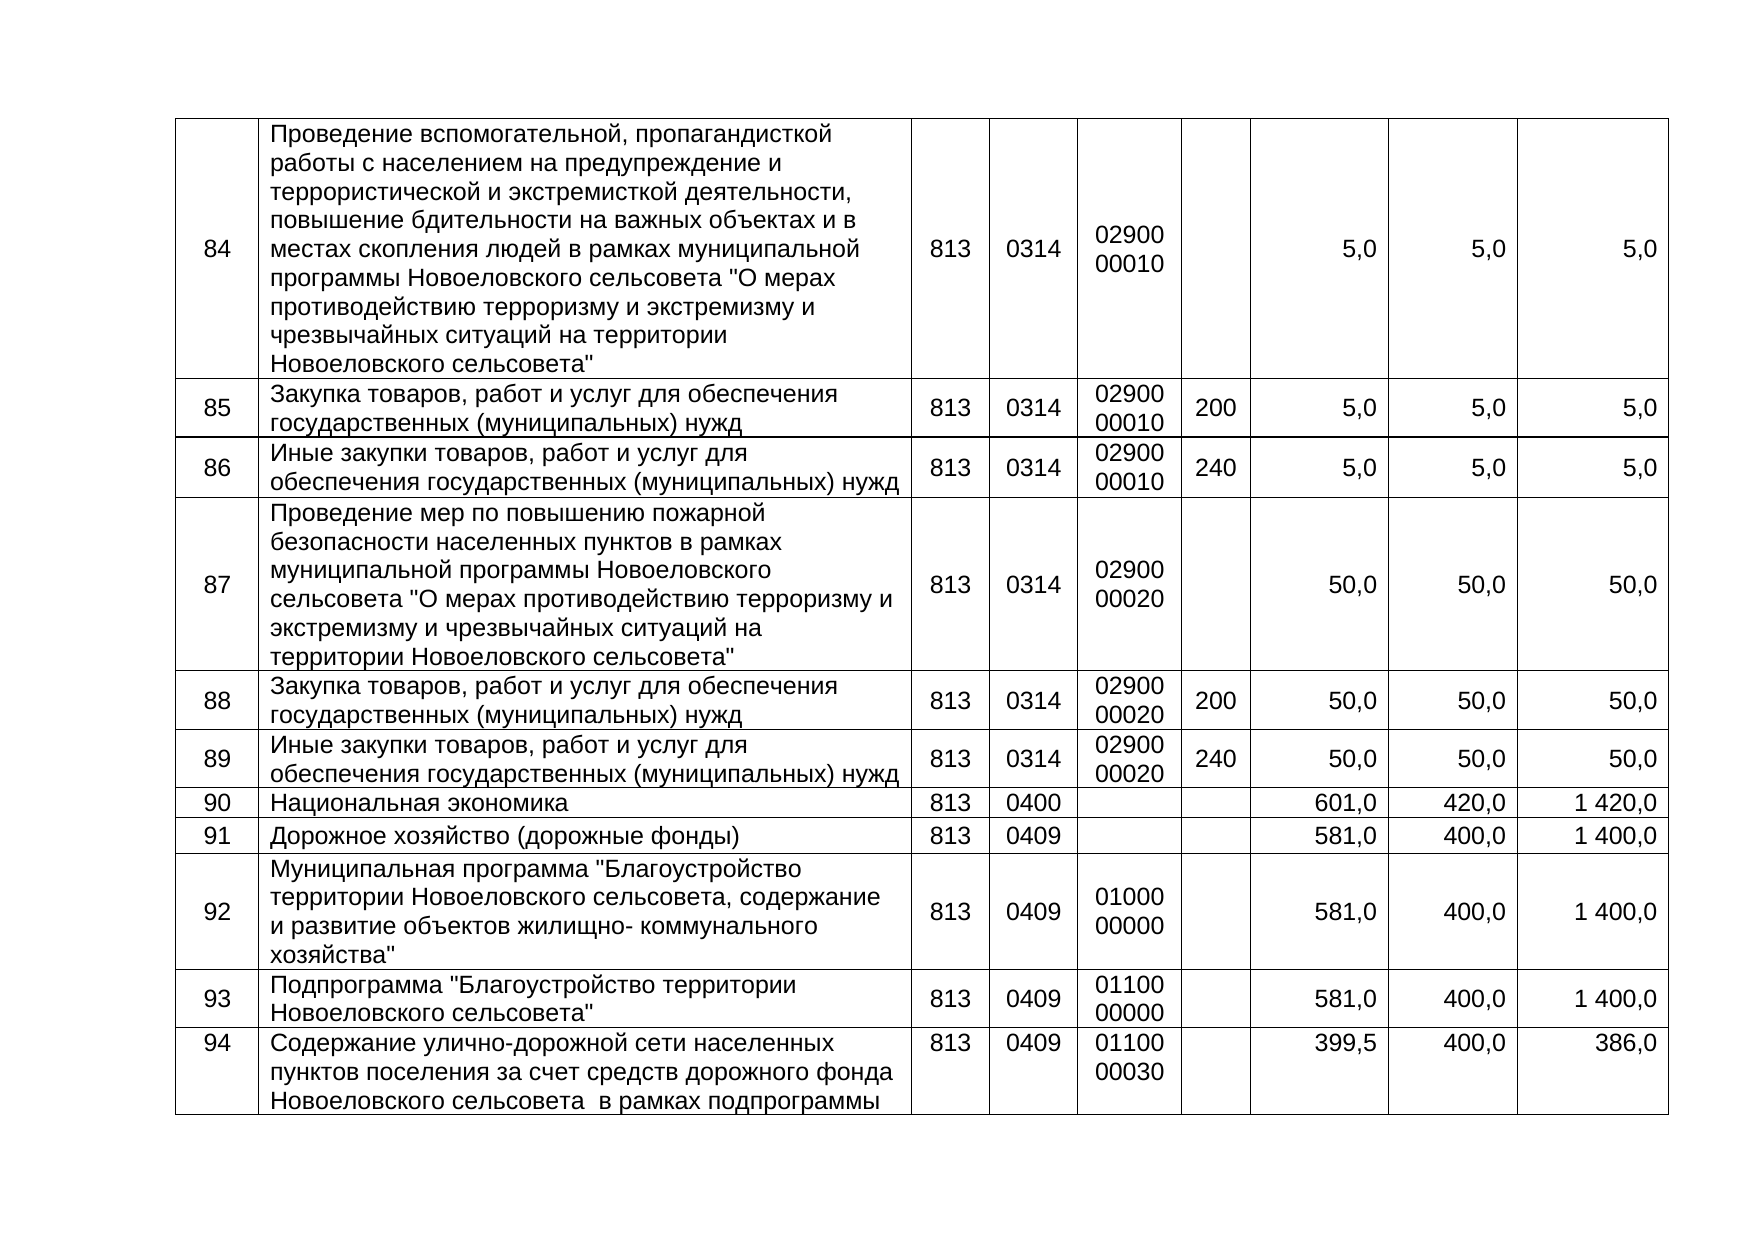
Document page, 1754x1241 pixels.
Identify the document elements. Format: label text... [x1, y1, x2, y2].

table_cell 0290000010 [1078, 379, 1181, 436]
table_cell 50,0 [1251, 498, 1388, 670]
table_cell 400,0 [1389, 970, 1517, 1027]
table_cell 50,0 [1389, 671, 1517, 729]
table_cell 399,5 [1251, 1028, 1388, 1114]
table_cell 0290000020 [1078, 498, 1181, 670]
table_cell 200 [1182, 671, 1250, 729]
table_cell 85 [176, 379, 258, 436]
table_cell 813 [912, 970, 989, 1027]
table_cell 50,0 [1518, 498, 1668, 670]
table_cell 1 420,0 [1518, 788, 1668, 817]
table_cell 50,0 [1389, 730, 1517, 787]
table_cell 5,0 [1389, 119, 1517, 378]
table_cell 50,0 [1389, 498, 1517, 670]
table_cell 5,0 [1251, 379, 1388, 436]
table_cell [1182, 970, 1250, 1027]
table_cell 813 [912, 730, 989, 787]
table_cell 5,0 [1251, 119, 1388, 378]
table_cell Подпрограмма "Благоустройство территории Новоеловского сельсовета" [259, 970, 911, 1027]
table_cell 50,0 [1251, 730, 1388, 787]
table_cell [259, 1028, 911, 1114]
table_cell 0409 [990, 854, 1077, 968]
table_cell [1182, 818, 1250, 852]
table_cell 400,0 [1389, 818, 1517, 852]
table_cell [1078, 818, 1181, 852]
table_cell 0409 [990, 818, 1077, 852]
table_cell [1078, 788, 1181, 817]
table_cell 5,0 [1251, 438, 1388, 497]
table_cell Закупка товаров, работ и услуг для обеспечения государственных (муниципальных) нужд [259, 379, 911, 436]
table_cell 5,0 [1389, 438, 1517, 497]
table_cell 50,0 [1518, 671, 1668, 729]
table_cell 400,0 [1389, 854, 1517, 968]
table_cell Проведение мер по повышению пожарной безопасности населенных пунктов в рамках муниципальной программы Новоеловского сельсовета "О мерах противодействию терроризму и экстремизму и чрезвычайных ситуаций на территории Новоеловского сельсовета" [259, 498, 911, 670]
table_cell 386,0 [1518, 1028, 1668, 1114]
table_cell 0100000000 [1078, 854, 1181, 968]
table_cell 93 [176, 970, 258, 1027]
table_cell 0110000030 [1078, 1028, 1181, 1114]
table_cell 581,0 [1251, 970, 1388, 1027]
table_cell 0290000020 [1078, 671, 1181, 729]
table_cell 89 [176, 730, 258, 787]
table_cell 50,0 [1518, 730, 1668, 787]
table_cell Дорожное хозяйство (дорожные фонды) [259, 818, 911, 852]
table_cell 0314 [990, 379, 1077, 436]
table_cell 813 [912, 438, 989, 497]
table_cell 240 [1182, 730, 1250, 787]
table_cell 91 [176, 818, 258, 852]
table_cell 0409 [990, 970, 1077, 1027]
table_cell 86 [176, 438, 258, 497]
table_cell 84 [176, 119, 258, 378]
table_cell 87 [176, 498, 258, 670]
table_cell [1182, 119, 1250, 378]
table_cell 90 [176, 788, 258, 817]
table_cell 5,0 [1518, 438, 1668, 497]
table_cell 0110000000 [1078, 970, 1181, 1027]
table_cell 5,0 [1518, 379, 1668, 436]
table_cell 0314 [990, 438, 1077, 497]
table_cell 0400 [990, 788, 1077, 817]
table_cell 601,0 [1251, 788, 1388, 817]
table_cell 1 400,0 [1518, 818, 1668, 852]
table_cell 400,0 [1389, 1028, 1517, 1114]
table_cell 5,0 [1389, 379, 1517, 436]
table_cell 813 [912, 119, 989, 378]
table_cell [1182, 854, 1250, 968]
table_cell 813 [912, 498, 989, 670]
table_cell 813 [912, 671, 989, 729]
table_cell 813 [912, 379, 989, 436]
table_cell 0290000010 [1078, 438, 1181, 497]
table_cell 813 [912, 818, 989, 852]
table_cell 0409 [990, 1028, 1077, 1114]
table_cell Национальная экономика [259, 788, 911, 817]
table_cell 581,0 [1251, 818, 1388, 852]
table_cell 200 [1182, 379, 1250, 436]
table_cell 420,0 [1389, 788, 1517, 817]
table_cell Закупка товаров, работ и услуг для обеспечения государственных (муниципальных) нужд [259, 671, 911, 729]
table_cell 240 [1182, 438, 1250, 497]
table_cell 5,0 [1518, 119, 1668, 378]
table_cell 0314 [990, 730, 1077, 787]
table_cell Муниципальная программа "Благоустройство территории Новоеловского сельсовета, содержание и развитие объектов жилищно- коммунального хозяйства" [259, 854, 911, 968]
table_cell 1 400,0 [1518, 970, 1668, 1027]
table_cell 813 [912, 854, 989, 968]
table_cell Проведение вспомогательной, пропагандисткой работы с населением на предупреждение и террористической и экстремисткой деятельности, повышение бдительности на важных объектах и в местах скопления людей в рамках муниципальной программы Новоеловского сельсовета "О мерах противодействию терроризму и экстремизму и чрезвычайных ситуаций на территории Новоеловского сельсовета" [259, 119, 911, 378]
table_cell 1 400,0 [1518, 854, 1668, 968]
table_cell [1182, 788, 1250, 817]
table_cell 50,0 [1251, 671, 1388, 729]
table_cell Иные закупки товаров, работ и услуг для обеспечения государственных (муниципальных) нужд [259, 730, 911, 787]
table_cell 94 [176, 1028, 258, 1114]
table_cell 0314 [990, 119, 1077, 378]
table_cell 813 [912, 1028, 989, 1114]
table_cell 813 [912, 788, 989, 817]
table_cell [1182, 498, 1250, 670]
table_cell 88 [176, 671, 258, 729]
table_cell [1182, 1028, 1250, 1114]
table_cell 0290000010 [1078, 119, 1181, 378]
table_cell 0314 [990, 498, 1077, 670]
table_cell 0314 [990, 671, 1077, 729]
table_cell 0290000020 [1078, 730, 1181, 787]
table_cell 581,0 [1251, 854, 1388, 968]
table_cell 92 [176, 854, 258, 968]
table_cell Иные закупки товаров, работ и услуг для обеспечения государственных (муниципальных) нужд [259, 438, 911, 497]
